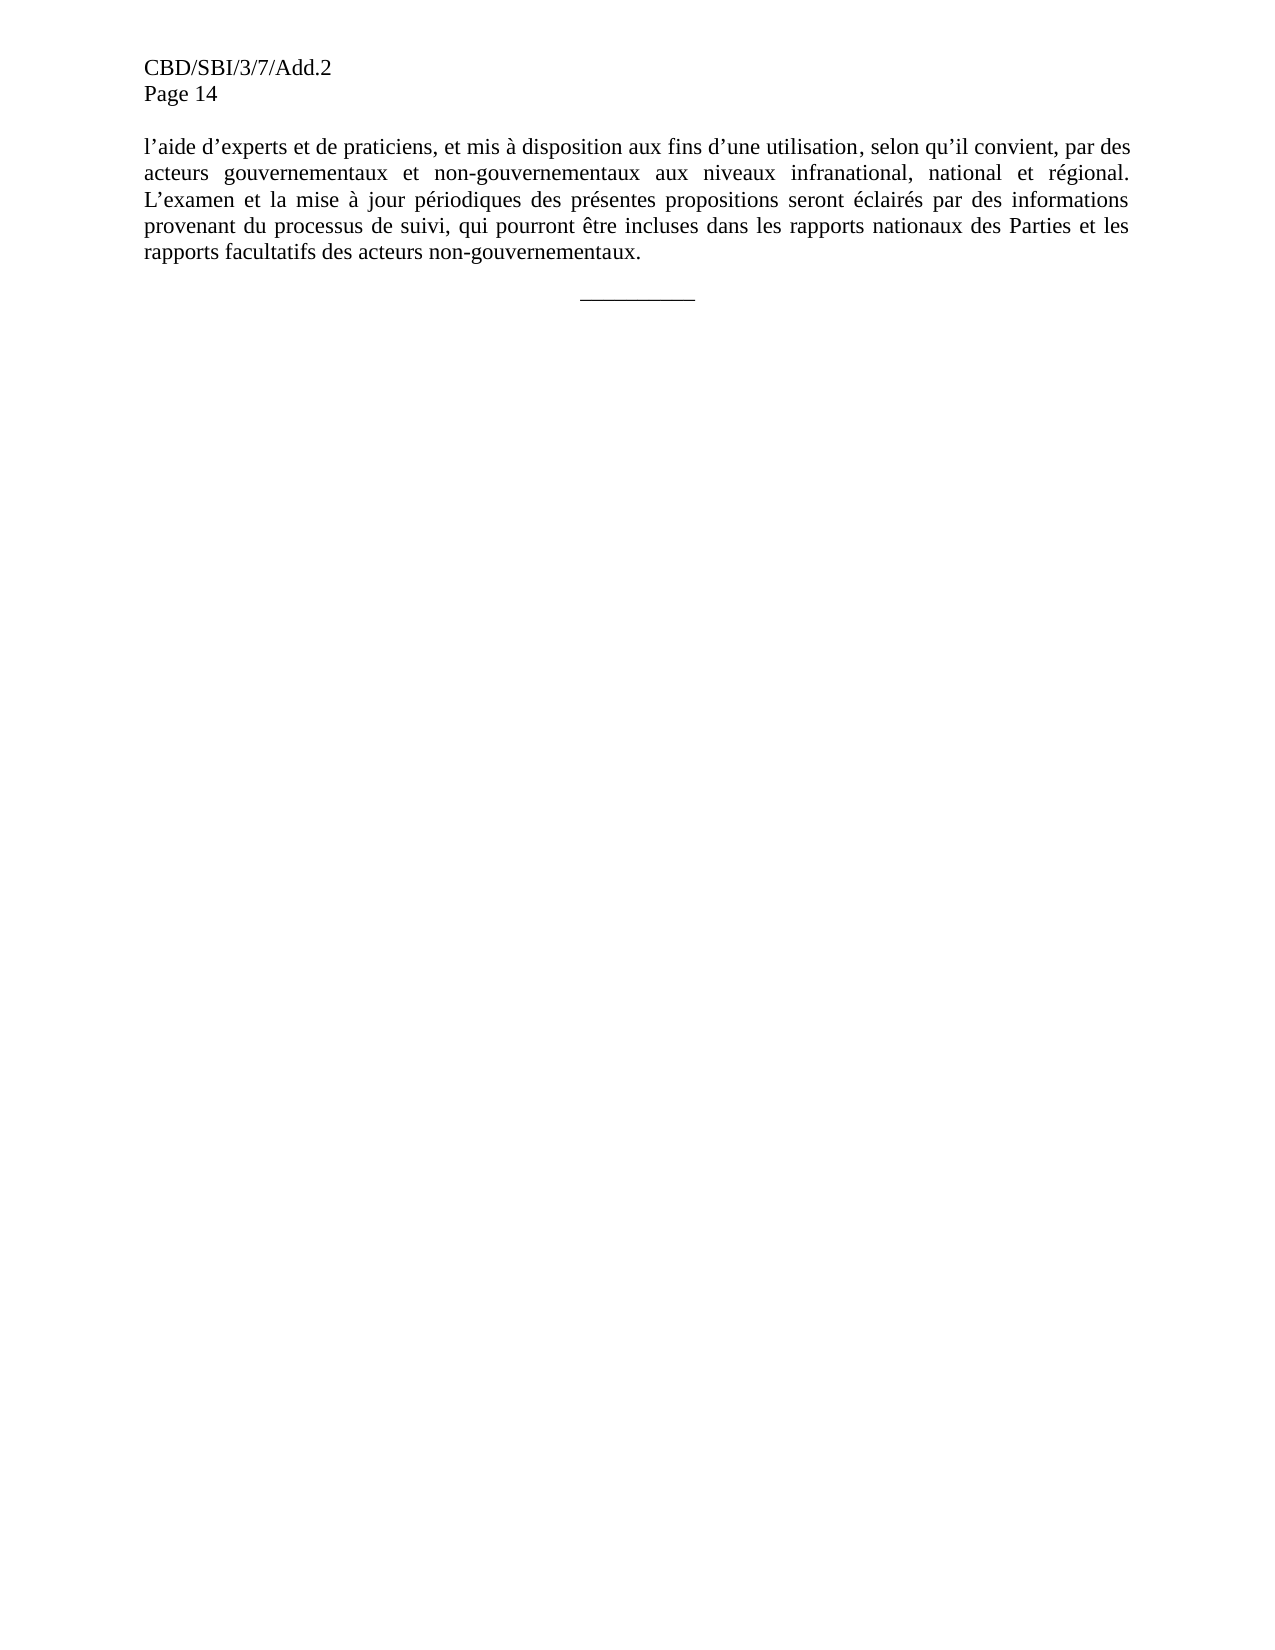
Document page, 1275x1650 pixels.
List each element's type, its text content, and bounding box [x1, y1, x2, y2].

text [144, 133, 1131, 265]
text __________ [144, 277, 1131, 304]
